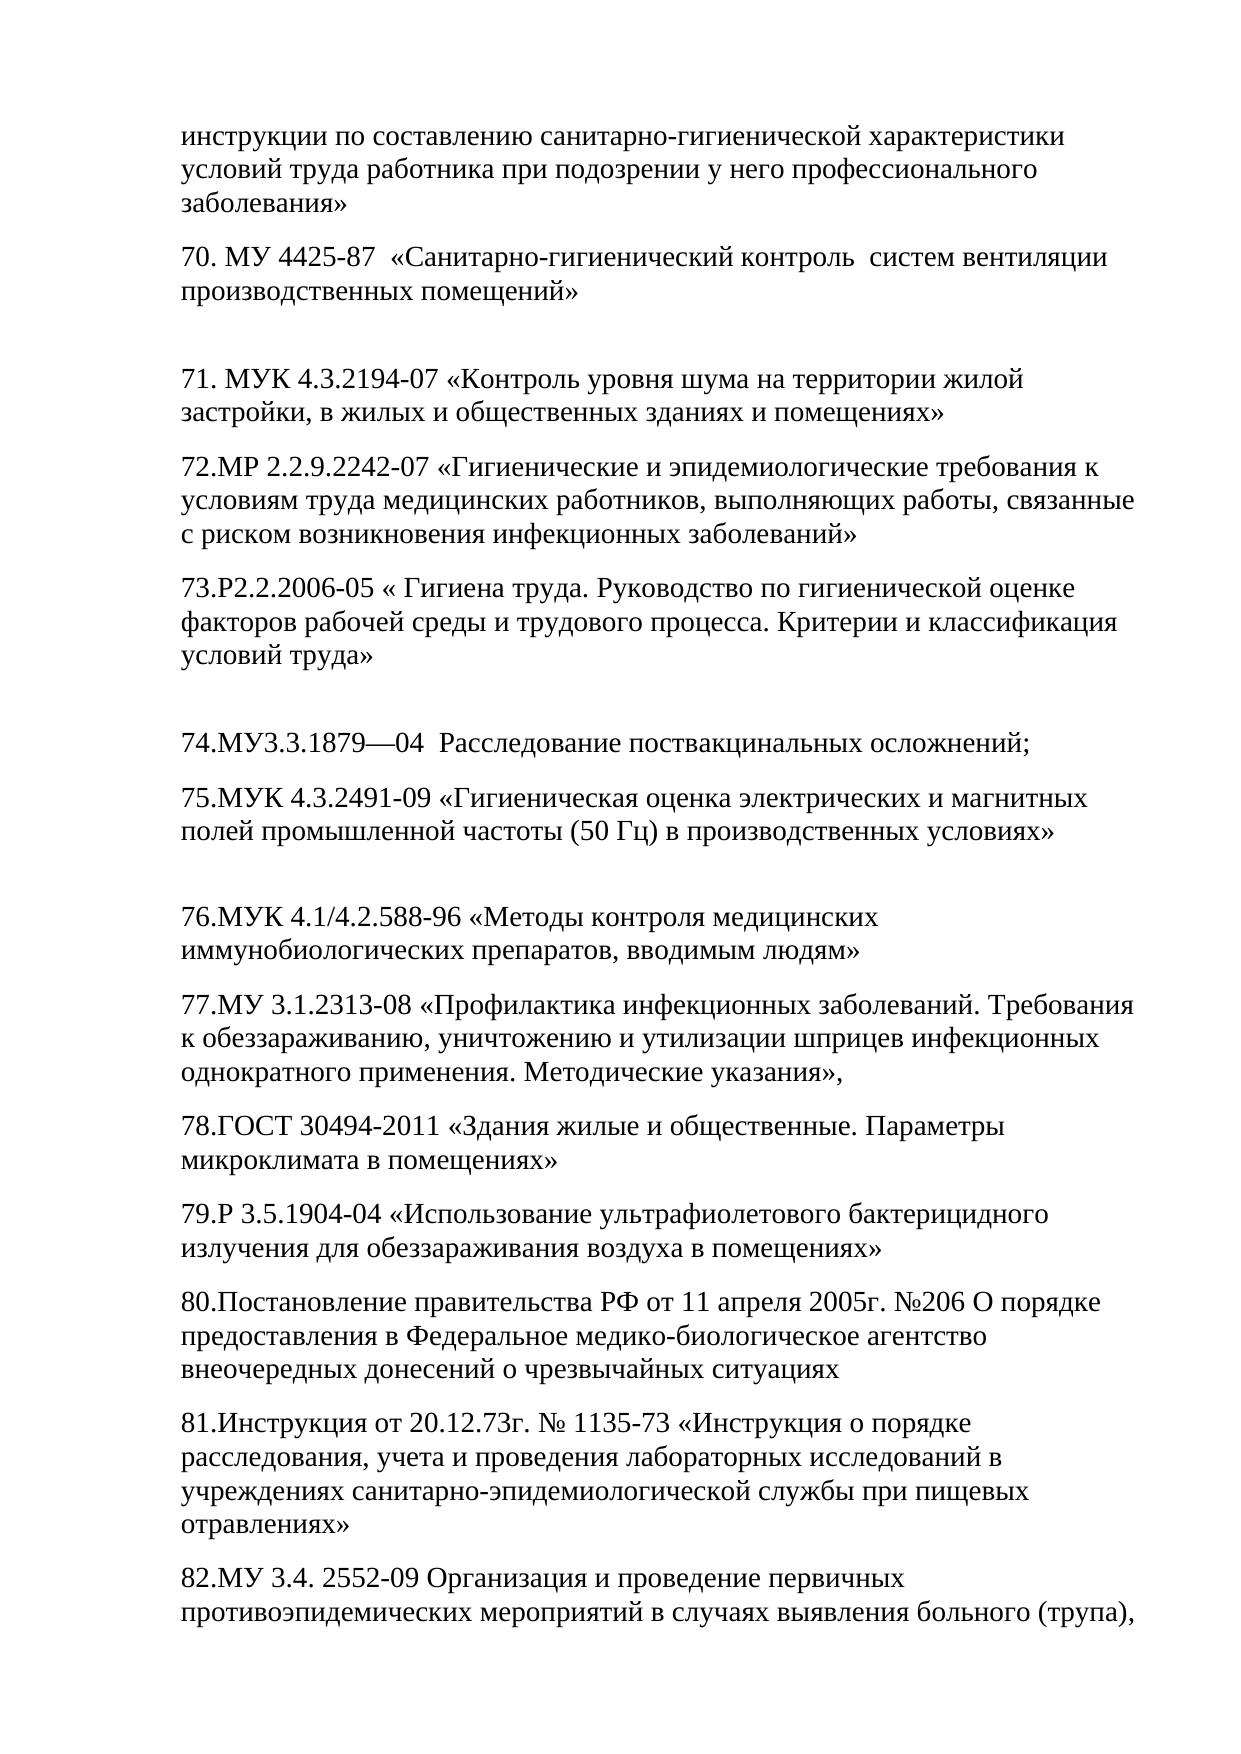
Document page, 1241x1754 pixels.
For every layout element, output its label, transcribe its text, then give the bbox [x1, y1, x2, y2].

text 74.МУ3.3.1879—04 Расследование поствакцинальных осложнений; [181, 692, 1152, 759]
text 79.Р 3.5.1904-04 «Использование ультрафиолетового бактерицидного излучения для обеззараживания воздуха в помещениях» [181, 1196, 1154, 1263]
text 77.МУ 3.1.2313-08 «Профилактика инфекционных заболеваний. Требования к обеззараживанию, уничтожению и утилизации шприцев инфекционных однократного применения. Методические указания», [181, 987, 1152, 1087]
text 70. МУ 4425-87 «Санитарно-гигиенический контроль систем вентиляции производственных помещений» [181, 239, 1152, 307]
text 73.Р2.2.2006-05 « Гигиена труда. Руководство по гигиенической оценке факторов рабочей среды и трудового процесса. Критерии и классификация условий труда» [181, 570, 1152, 671]
text 81.Инструкция от 20.12.73г. № 1135-73 «Инструкция о порядке расследования, учета и проведения лабораторных исследований в учреждениях санитарно-эпидемиологической службы при пищевых отравлениях» [181, 1406, 1152, 1540]
text 72.МР 2.2.9.2242-07 «Гигиенические и эпидемиологические требования к условиям труда медицинских работников, выполняющих работы, связанные с риском возникновения инфекционных заболеваний» [181, 449, 1152, 549]
text 71. МУК 4.3.2194-07 «Контроль уровня шума на территории жилой застройки, в жилых и общественных зданиях и помещениях» [181, 327, 1152, 428]
text 78.ГОСТ 30494-2011 «Здания жилые и общественные. Параметры микроклимата в помещениях» [181, 1108, 1154, 1175]
text 80.Постановление правительства РФ от 11 апреля 2005г. №206 О порядке предоставления в Федеральное медико-биологическое агентство внеочередных донесений о чрезвычайных ситуациях [181, 1284, 1152, 1385]
text 76.МУК 4.1/4.2.588-96 «Методы контроля медицинских иммунобиологических препаратов, вводимым людям» [181, 899, 1152, 966]
text 75.МУК 4.3.2491-09 «Гигиеническая оценка электрических и магнитных полей промышленной частоты (50 Гц) в производственных условиях» [181, 780, 1152, 847]
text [181, 1561, 1152, 1628]
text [181, 118, 1152, 219]
